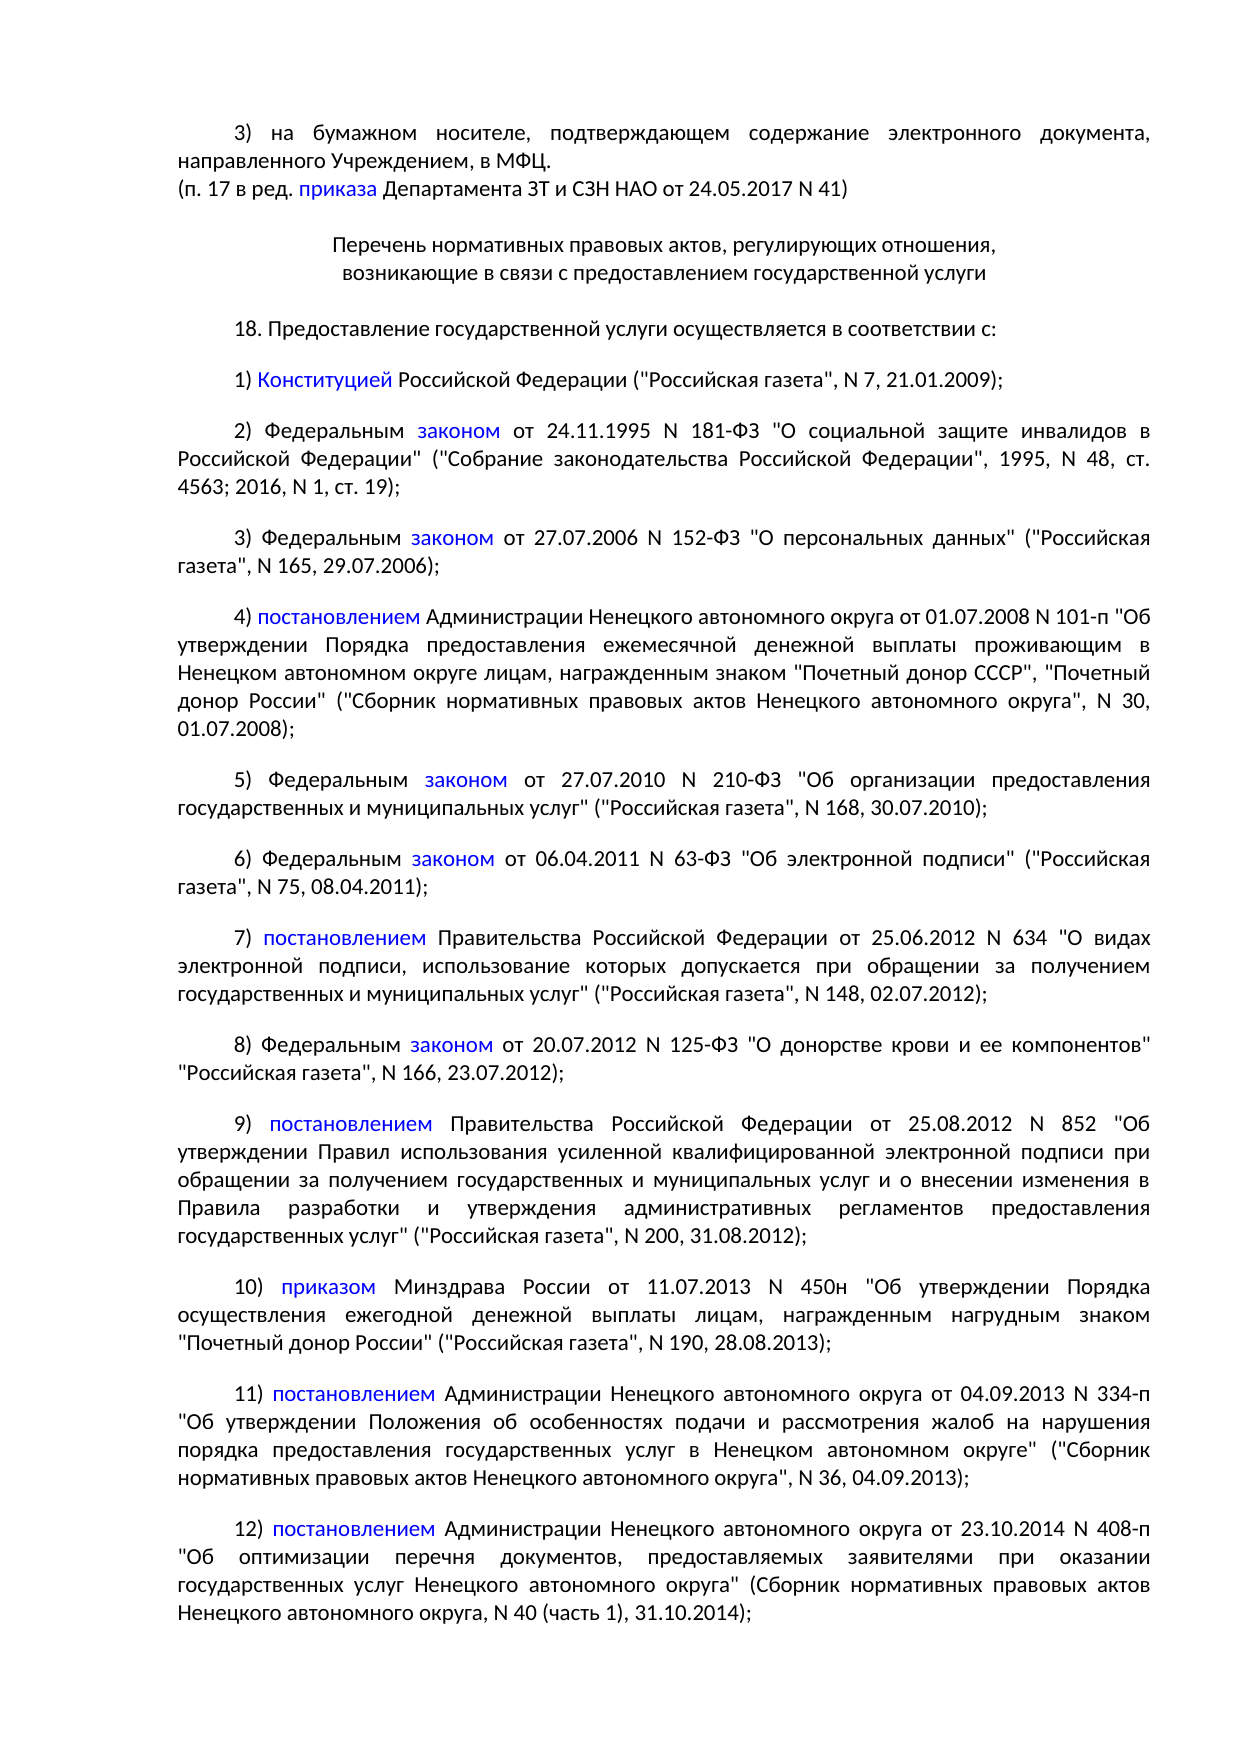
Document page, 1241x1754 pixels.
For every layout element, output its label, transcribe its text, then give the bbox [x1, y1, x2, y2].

text 12) постановлением Администрации Ненецкого автономного округа от 23.10.2014 N 408-п "Об оптимизации перечня документов, предоставляемых заявителями при оказании государственных услуг Ненецкого автономного округа" (Сборник нормативных правовых актов Ненецкого автономного округа, N 40 (часть 1), 31.10.2014); [177, 1514, 1152, 1626]
text 5) Федеральным законом от 27.07.2010 N 210-ФЗ "Об организации предоставления государственных и муниципальных услуг" ("Российская газета", N 168, 30.07.2010); [177, 765, 1152, 821]
text 11) постановлением Администрации Ненецкого автономного округа от 04.09.2013 N 334-п "Об утверждении Положения об особенностях подачи и рассмотрения жалоб на нарушения порядка предоставления государственных услуг в Ненецком автономном округе" ("Сборник нормативных правовых актов Ненецкого автономного округа", N 36, 04.09.2013); [177, 1379, 1152, 1491]
text 1) Конституцией Российской Федерации ("Российская газета", N 7, 21.01.2009); [177, 365, 1152, 393]
text (п. 17 в ред. приказа Департамента ЗТ и СЗН НАО от 24.05.2017 N 41) [177, 174, 1152, 202]
text 9) постановлением Правительства Российской Федерации от 25.08.2012 N 852 "Об утверждении Правил использования усиленной квалифицированной электронной подписи при обращении за получением государственных и муниципальных услуг и о внесении изменения в Правила разработки и утверждения административных регламентов предоставления государственных услуг" ("Российская газета", N 200, 31.08.2012); [177, 1109, 1152, 1249]
text возникающие в связи с предоставлением государственной услуги [177, 258, 1152, 286]
text 7) постановлением Правительства Российской Федерации от 25.06.2012 N 634 "О видах электронной подписи, использование которых допускается при обращении за получением государственных и муниципальных услуг" ("Российская газета", N 148, 02.07.2012); [177, 923, 1152, 1007]
text 3) Федеральным законом от 27.07.2006 N 152-ФЗ "О персональных данных" ("Российская газета", N 165, 29.07.2006); [177, 523, 1152, 579]
text 4) постановлением Администрации Ненецкого автономного округа от 01.07.2008 N 101-п "Об утверждении Порядка предоставления ежемесячной денежной выплаты проживающим в Ненецком автономном округе лицам, награжденным знаком "Почетный донор СССР", "Почетный донор России" ("Сборник нормативных правовых актов Ненецкого автономного округа", N 30, 01.07.2008); [177, 602, 1152, 742]
text 6) Федеральным законом от 06.04.2011 N 63-ФЗ "Об электронной подписи" ("Российская газета", N 75, 08.04.2011); [177, 844, 1152, 900]
text 18. Предоставление государственной услуги осуществляется в соответствии с: [177, 314, 1152, 342]
text 8) Федеральным законом от 20.07.2012 N 125-ФЗ "О донорстве крови и ее компонентов" "Российская газета", N 166, 23.07.2012); [177, 1030, 1152, 1086]
text 3) на бумажном носителе, подтверждающем содержание электронного документа, направленного Учреждением, в МФЦ. [177, 118, 1152, 174]
text Перечень нормативных правовых актов, регулирующих отношения, [177, 230, 1152, 258]
text 10) приказом Минздрава России от 11.07.2013 N 450н "Об утверждении Порядка осуществления ежегодной денежной выплаты лицам, награжденным нагрудным знаком "Почетный донор России" ("Российская газета", N 190, 28.08.2013); [177, 1272, 1152, 1356]
text 2) Федеральным законом от 24.11.1995 N 181-ФЗ "О социальной защите инвалидов в Российской Федерации" ("Собрание законодательства Российской Федерации", 1995, N 48, ст. 4563; 2016, N 1, ст. 19); [177, 416, 1152, 500]
